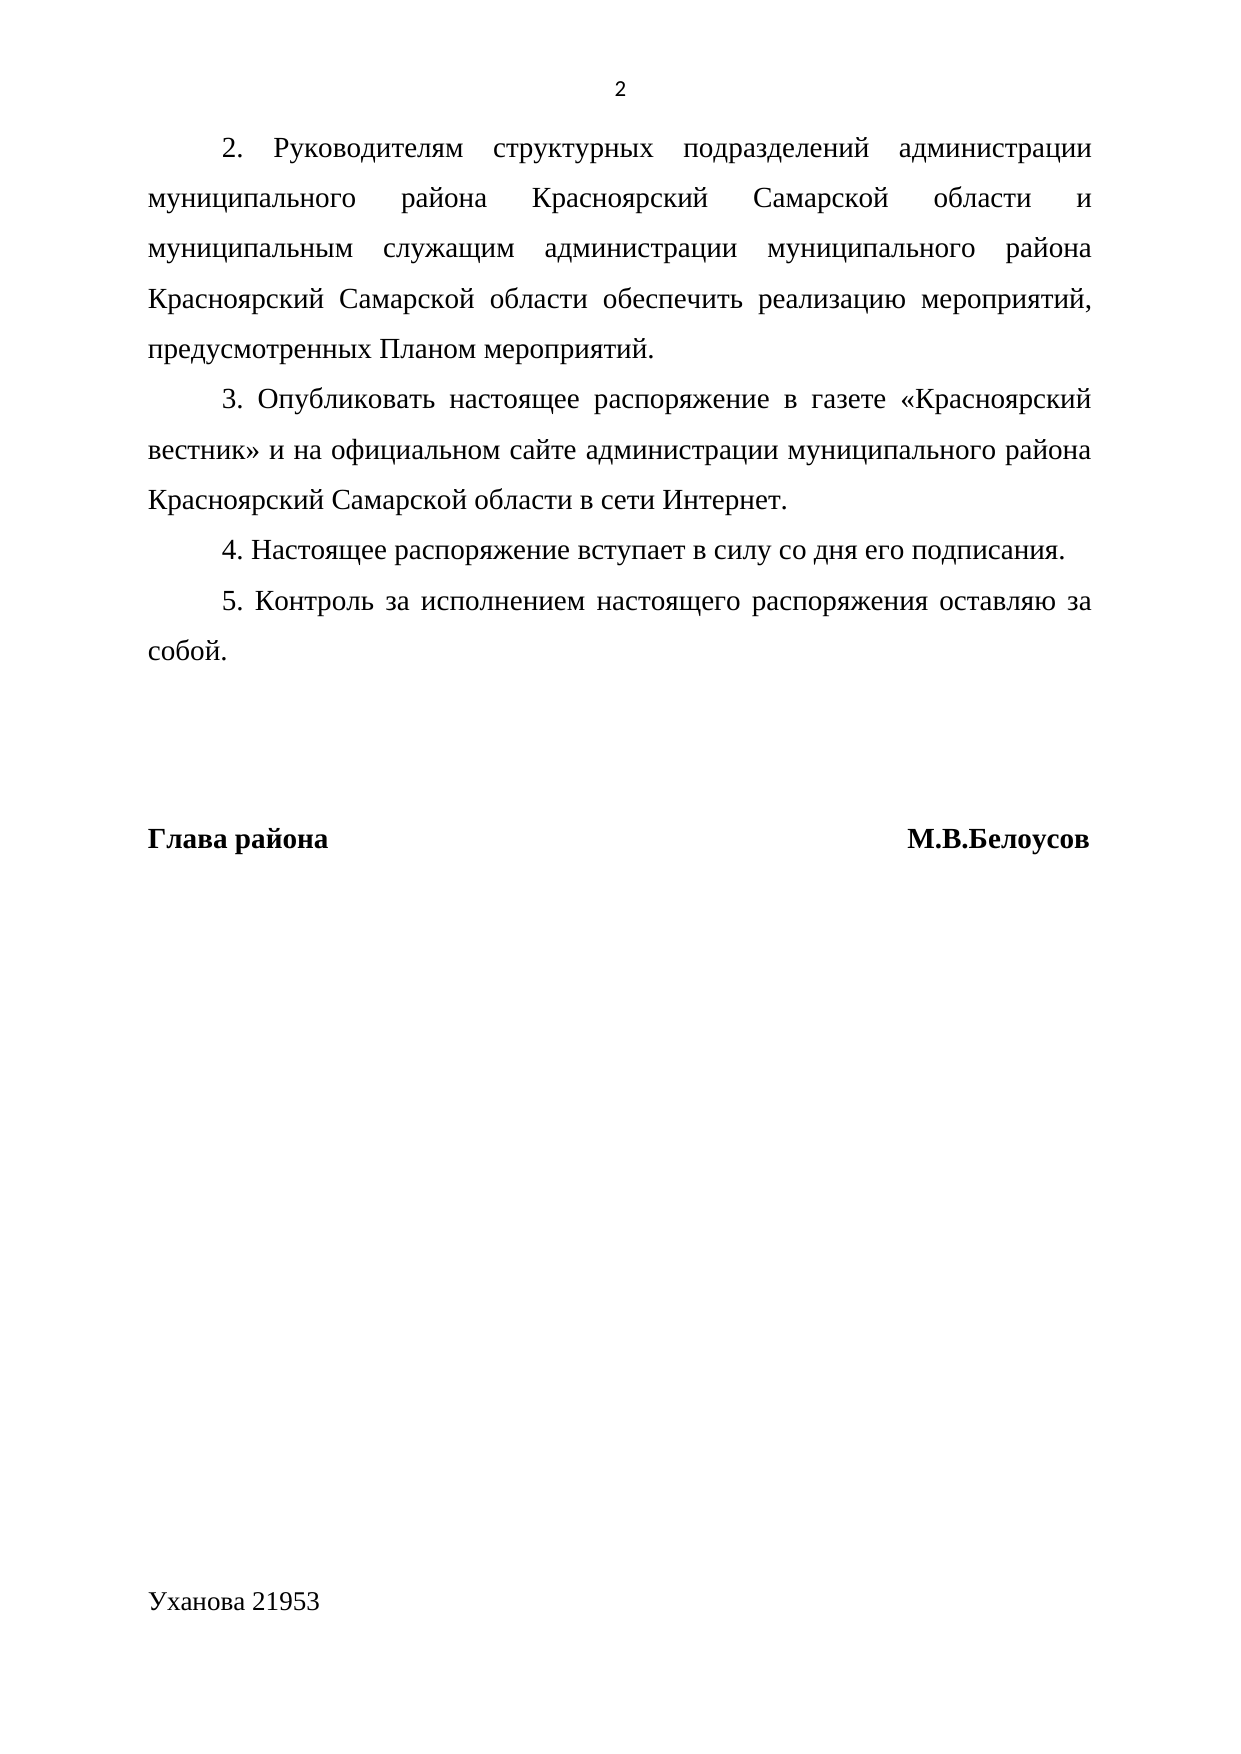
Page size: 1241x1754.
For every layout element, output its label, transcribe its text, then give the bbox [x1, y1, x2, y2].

text Глава района М.В.Белоусов [148, 822, 1092, 855]
text Уханова 21953 [148, 1585, 1092, 1616]
text 4. Настоящее распоряжение вступает в силу со дня его подписания. [148, 532, 1092, 566]
text 3. Опубликовать настоящее распоряжение в газете «Красноярский вестник» и на официальном сайте администрации муниципального района Красноярский Самарской области в сети Интернет. [148, 381, 1092, 516]
text 2. Руководителям структурных подразделений администрации муниципального района Красноярский Самарской области и муниципальным служащим администрации муниципального района Красноярский Самарской области обеспечить реализацию мероприятий, предусмотренных Планом мероприятий. [148, 130, 1092, 365]
text 5. Контроль за исполнением настоящего распоряжения оставляю за собой. [148, 583, 1092, 667]
